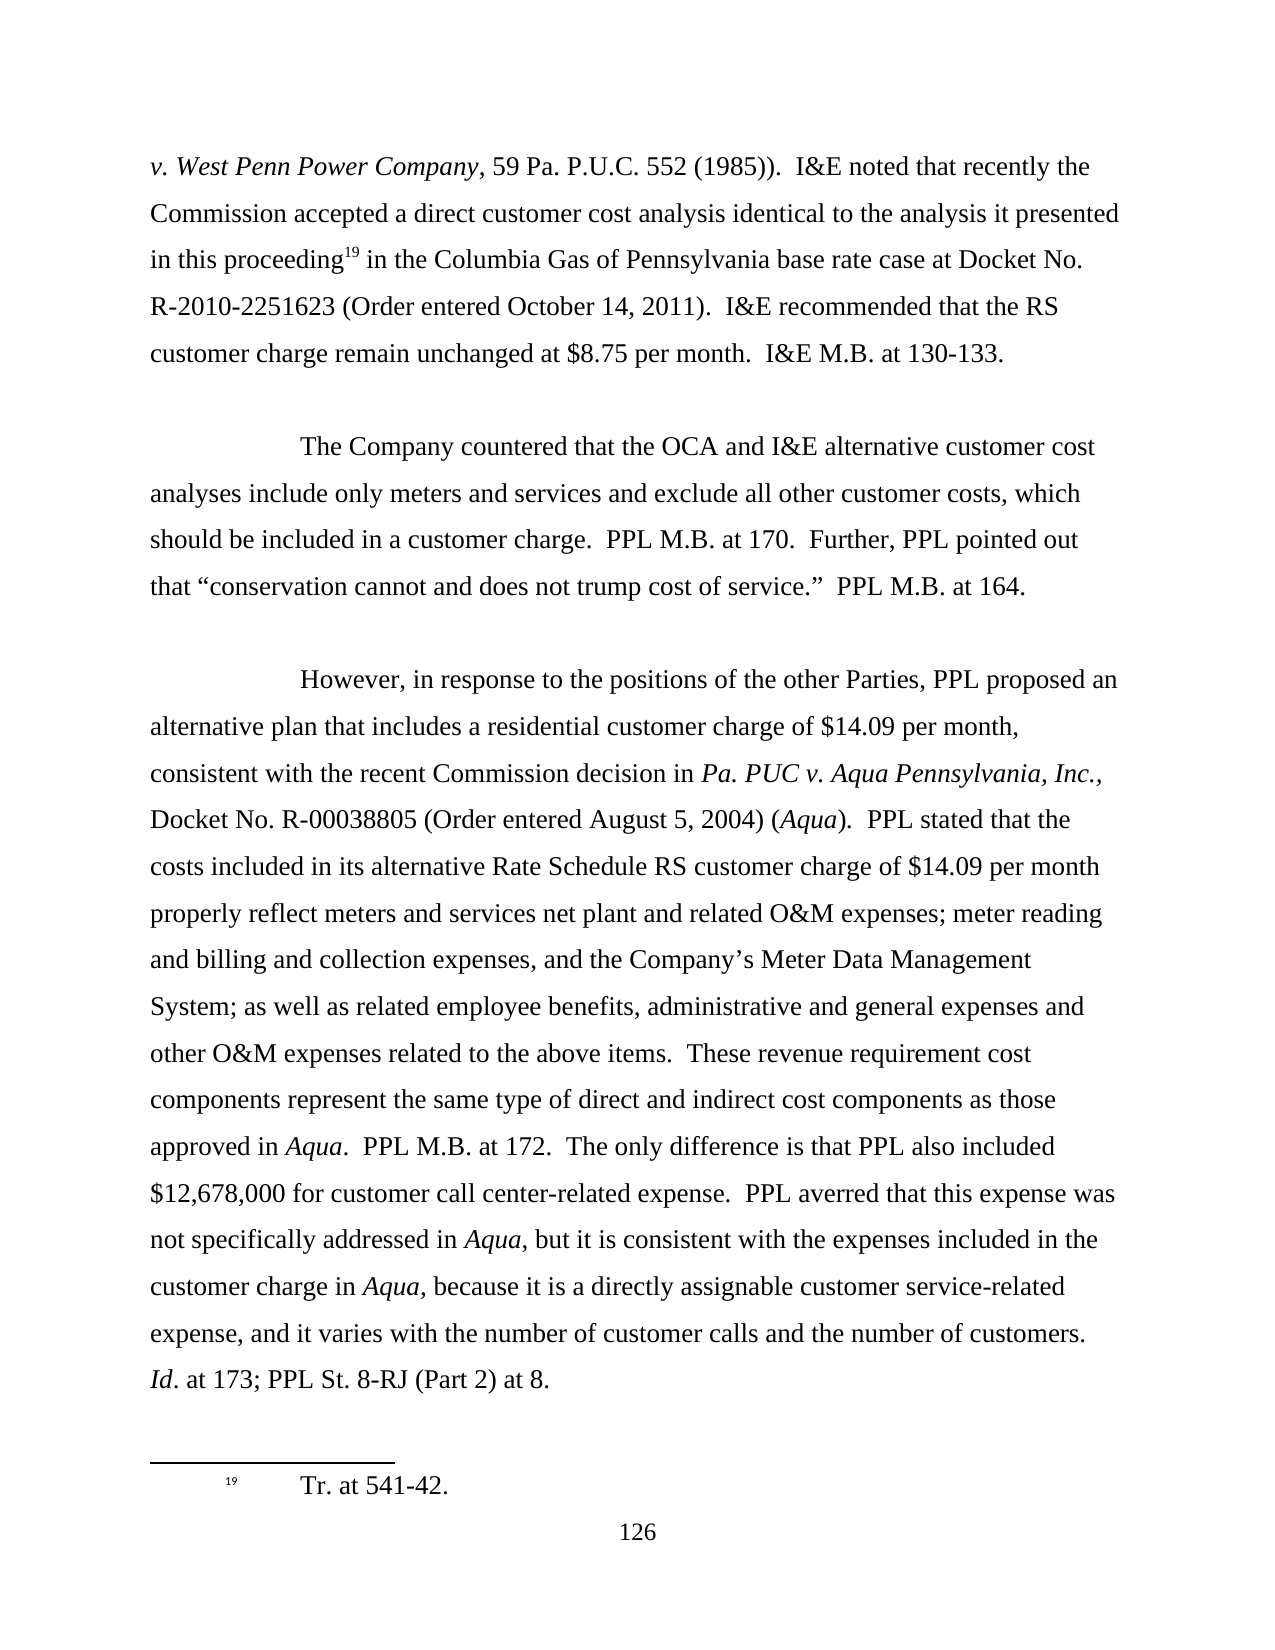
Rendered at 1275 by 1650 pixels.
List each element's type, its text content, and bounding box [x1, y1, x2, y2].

text However, in response to the positions of the other Parties, PPL proposed an alternative plan that includes a residential customer charge of $14.09 per month, consistent with the recent Commission decision in Pa. PUC v. Aqua Pennsylvania, Inc., Docket No. R-00038805 (Order entered August 5, 2004) (Aqua). PPL stated that the costs included in its alternative Rate Schedule RS customer charge of $14.09 per month properly reflect meters and services net plant and related O&M expenses; meter reading and billing and collection expenses, and the Company’s Meter Data Management System; as well as related employee benefits, administrative and general expenses and other O&M expenses related to the above items. These revenue requirement cost components represent the same type of direct and indirect cost components as those approved in Aqua. PPL M.B. at 172. The only difference is that PPL also included $12,678,000 for customer call center-related expense. PPL averred that this expense was not specifically addressed in Aqua, but it is consistent with the expenses included in the customer charge in Aqua, because it is a directly assignable customer service-related expense, and it varies with the number of customer calls and the number of customers. Id. at 173; PPL St. 8-RJ (Part 2) at 8. [150, 663, 1125, 1394]
text The Company countered that the OCA and I&E alternative customer cost analyses include only meters and services and exclude all other customer costs, which should be included in a customer charge. PPL M.B. at 170. Further, PPL pointed out that “conservation cannot and does not trump cost of service.” PPL M.B. at 164. [150, 430, 1125, 601]
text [150, 150, 1125, 368]
